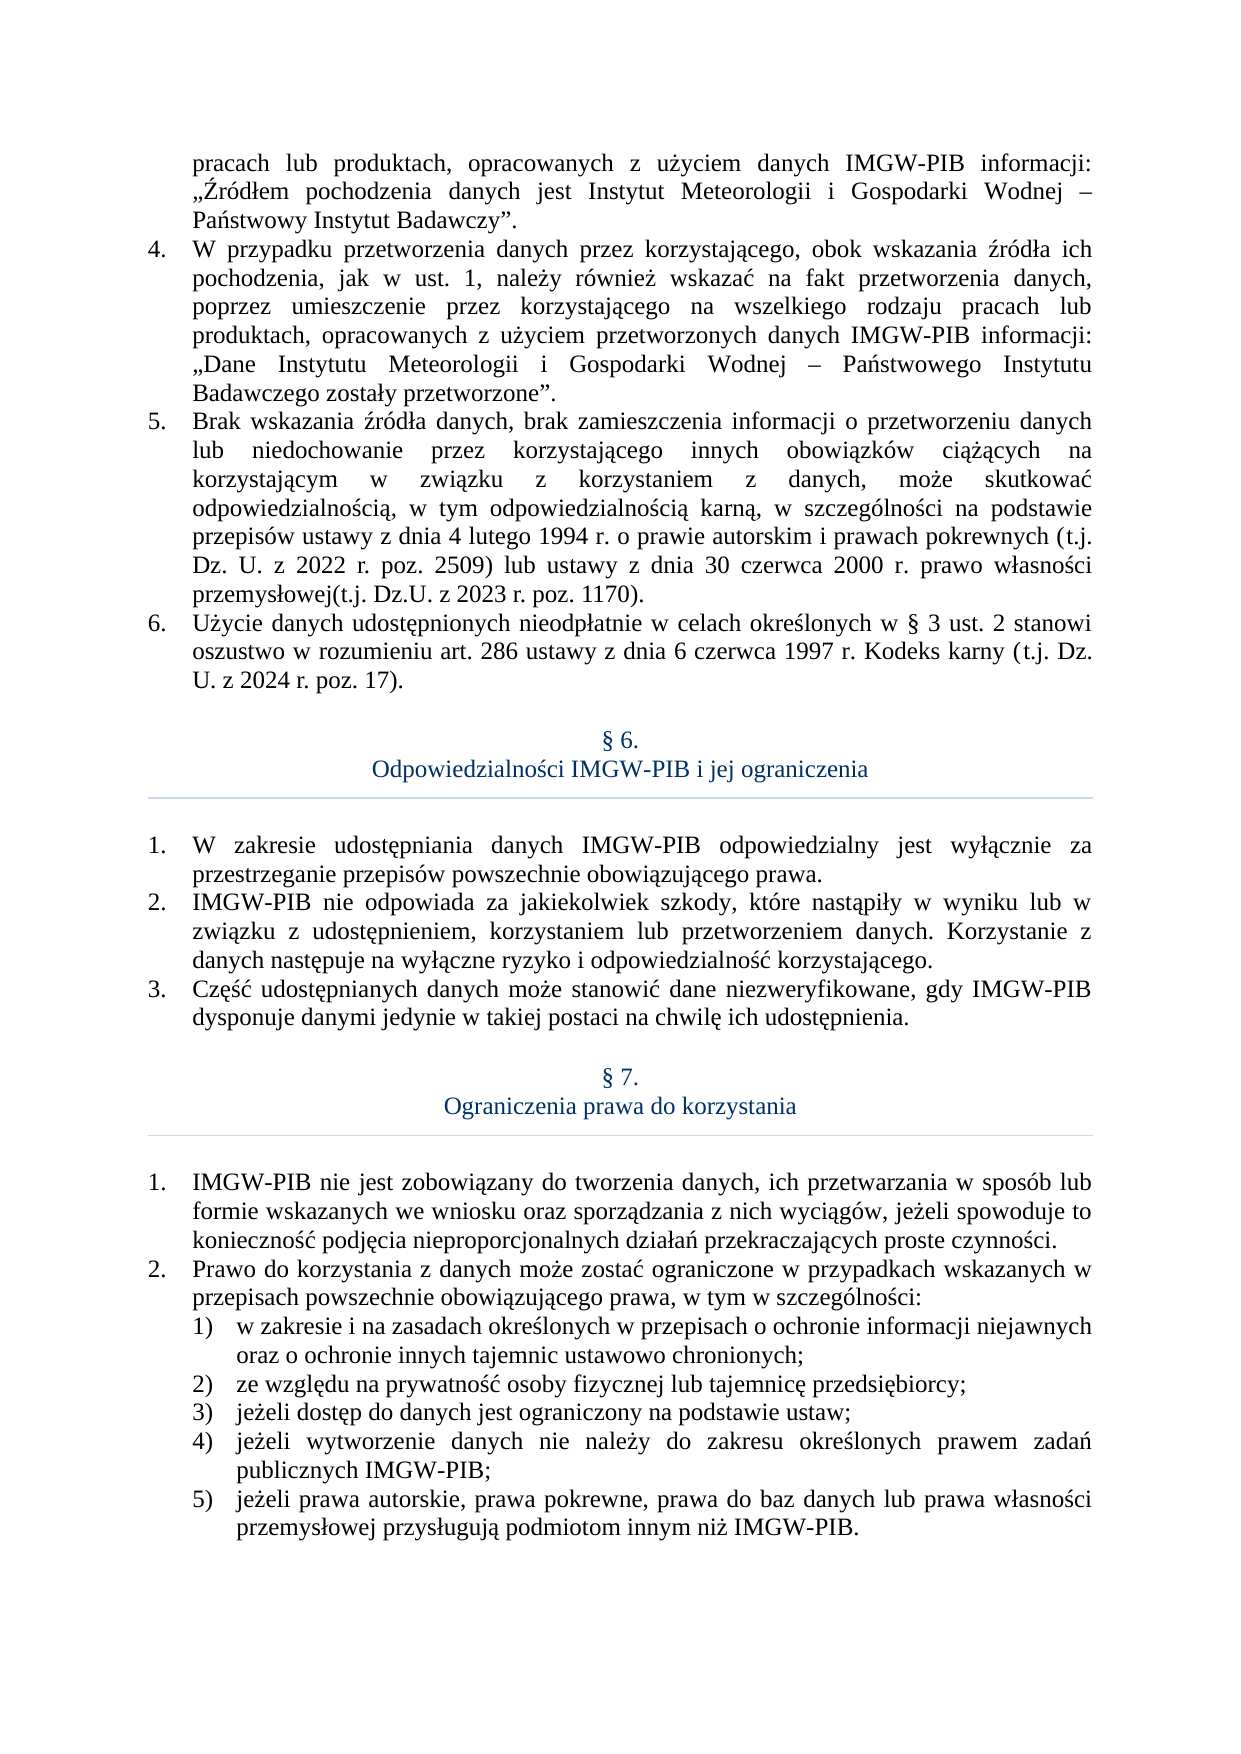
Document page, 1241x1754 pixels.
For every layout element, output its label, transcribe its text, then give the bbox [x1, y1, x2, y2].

list W zakresie udostępniania danych IMGW-PIB odpowiedzialny jest wyłącznie za przestrzeganie przepisów powszechnie obowiązującego prawa. [148, 830, 1093, 887]
list Brak wskazania źródła danych, brak zamieszczenia informacji o przetworzeniu danych lub niedochowanie przez korzystającego innych obowiązków ciążących na korzystającym w związku z korzystaniem z danych, może skutkować odpowiedzialnością, w tym odpowiedzialnością karną, w szczególności na podstawie przepisów ustawy z dnia 4 lutego 1994 r. o prawie autorskim i prawach pokrewnych (t.j. Dz. U. z 2022 r. poz. 2509) lub ustawy z dnia 30 czerwca 2000 r. prawo własności przemysłowej(t.j. Dz.U. z 2023 r. poz. 1170). [148, 406, 1093, 608]
list Część udostępnianych danych może stanowić dane niezweryfikowane, gdy IMGW-PIB dysponuje danymi jedynie w takiej postaci na chwilę ich udostępnienia. [148, 974, 1093, 1031]
list jeżeli wytworzenie danych nie należy do zakresu określonych prawem zadań publicznych IMGW-PIB; [192, 1426, 1093, 1484]
list ze względu na prywatność osoby fizycznej lub tajemnicę przedsiębiorcy; [192, 1369, 1093, 1397]
text § 6. Odpowiedzialności IMGW-PIB i jej ograniczenia [148, 725, 1093, 797]
list W przypadku przetworzenia danych przez korzystającego, obok wskazania źródła ich pochodzenia, jak w ust. 1, należy również wskazać na fakt przetworzenia danych, poprzez umieszczenie przez korzystającego na wszelkiego rodzaju pracach lub produktach, opracowanych z użyciem przetworzonych danych IMGW-PIB informacji: „Dane Instytutu Meteorologii i Gospodarki Wodnej – Państwowego Instytutu Badawczego zostały przetworzone”. [148, 234, 1093, 406]
list Użycie danych udostępnionych nieodpłatnie w celach określonych w § 3 ust. 2 stanowi oszustwo w rozumieniu art. 286 ustawy z dnia 6 czerwca 1997 r. Kodeks karny (t.j. Dz. U. z 2024 r. poz. 17). [148, 608, 1093, 694]
list jeżeli dostęp do danych jest ograniczony na podstawie ustaw; [192, 1397, 1093, 1426]
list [148, 148, 1093, 234]
list IMGW-PIB nie jest zobowiązany do tworzenia danych, ich przetwarzania w sposób lub formie wskazanych we wniosku oraz sporządzania z nich wyciągów, jeżeli spowoduje to konieczność podjęcia nieproporcjonalnych działań przekraczających proste czynności. [148, 1167, 1093, 1254]
list w zakresie i na zasadach określonych w przepisach o ochronie informacji niejawnych oraz o ochronie innych tajemnic ustawowo chronionych; [192, 1311, 1093, 1369]
list Prawo do korzystania z danych może zostać ograniczone w przypadkach wskazanych w przepisach powszechnie obowiązującego prawa, w tym w szczególności: [148, 1254, 1093, 1311]
list jeżeli prawa autorskie, prawa pokrewne, prawa do baz danych lub prawa własności przemysłowej przysługują podmiotom innym niż IMGW-PIB. [192, 1484, 1093, 1541]
list IMGW-PIB nie odpowiada za jakiekolwiek szkody, które nastąpiły w wyniku lub w związku z udostępnieniem, korzystaniem lub przetworzeniem danych. Korzystanie z danych następuje na wyłączne ryzyko i odpowiedzialność korzystającego. [148, 887, 1093, 974]
text § 7. Ograniczenia prawa do korzystania [148, 1062, 1093, 1135]
